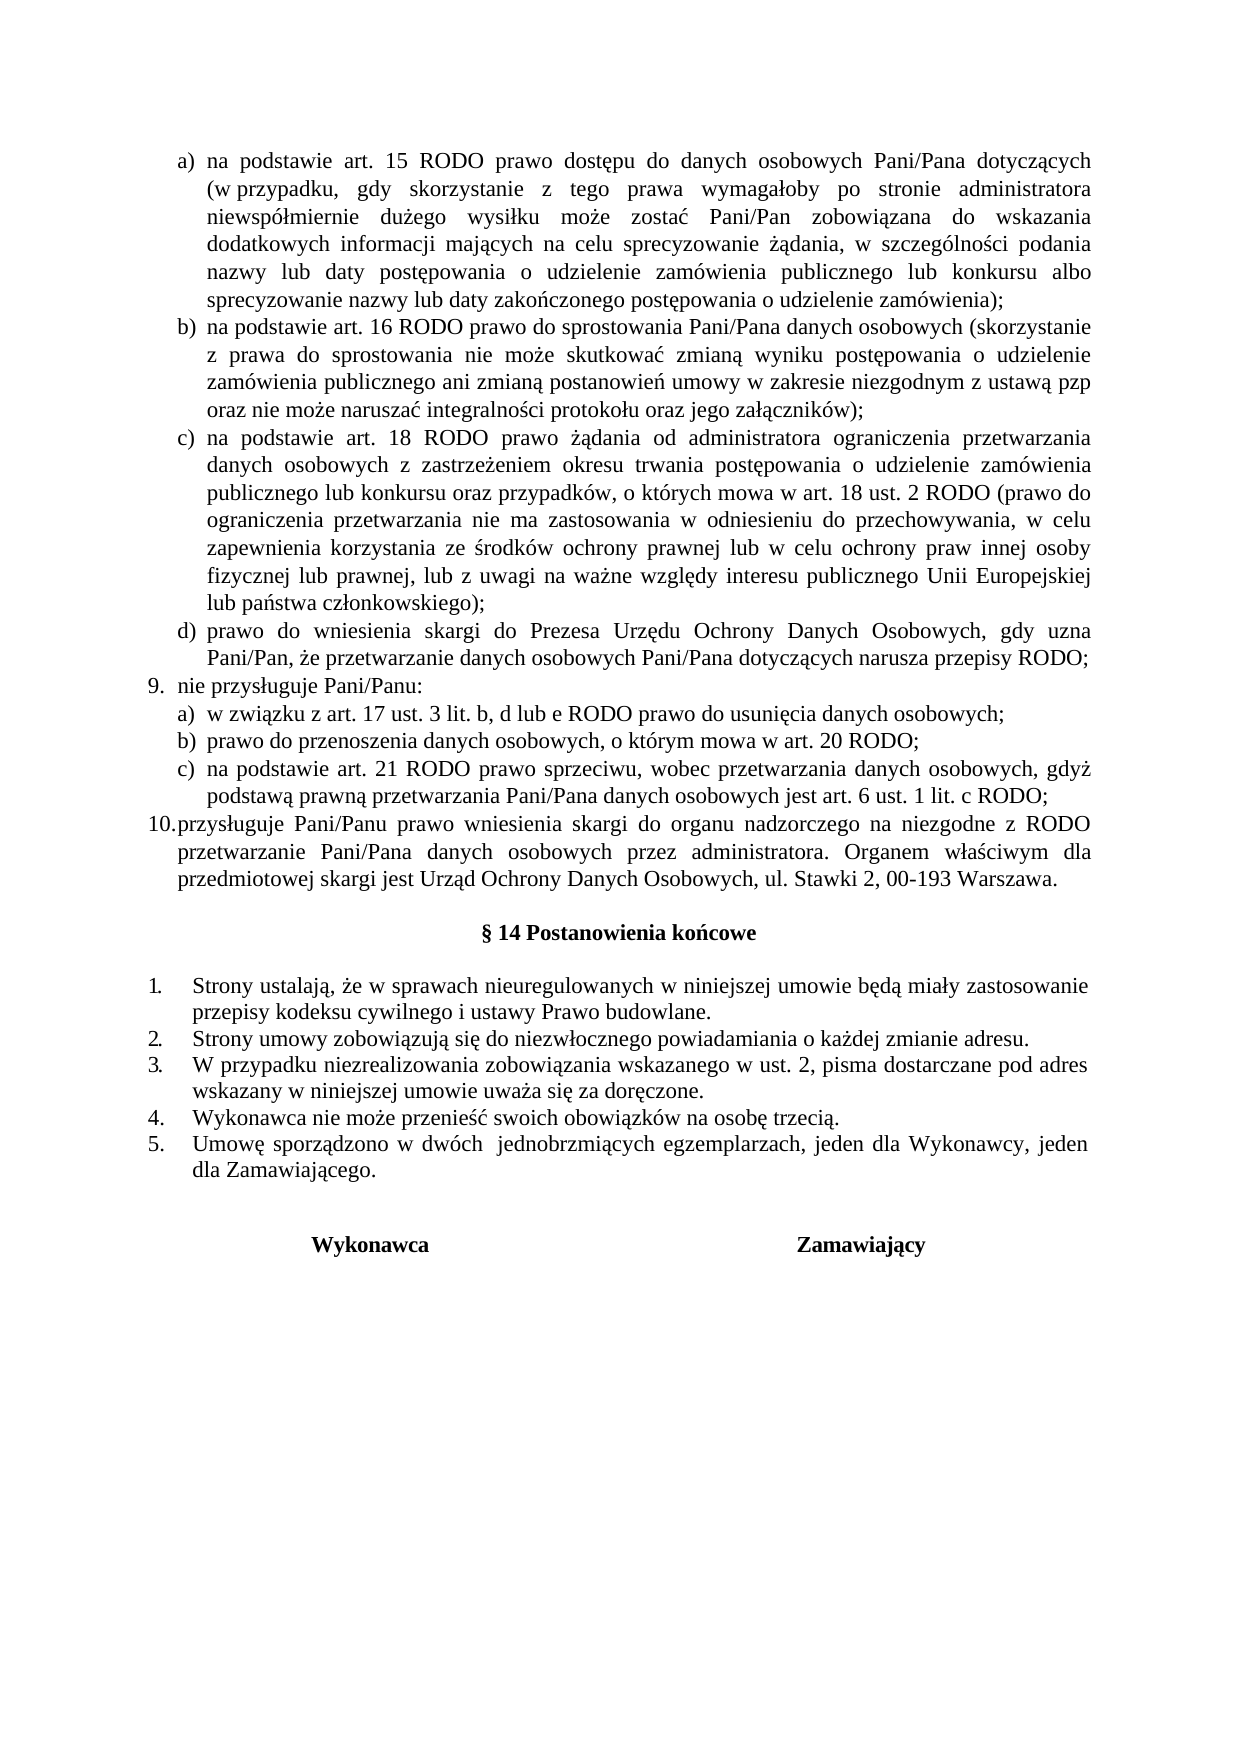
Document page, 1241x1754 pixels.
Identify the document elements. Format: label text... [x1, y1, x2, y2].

list na podstawie art. 16 RODO prawo do sprostowania Pani/Pana danych osobowych (skorzystanie z prawa do sprostowania nie może skutkować zmianą wyniku postępowania o udzielenie zamówienia publicznego ani zmianą postanowień umowy w zakresie niezgodnym z ustawą pzp oraz nie może naruszać integralności protokołu oraz jego załączników); [177, 313, 1093, 422]
text § 14 Postanowienia końcowe [148, 919, 1089, 946]
list na podstawie art. 21 RODO prawo sprzeciwu, wobec przetwarzania danych osobowych, gdyż podstawą prawną przetwarzania Pani/Pana danych osobowych jest art. 6 ust. 1 lit. c RODO; [177, 755, 1093, 809]
list prawo do przenoszenia danych osobowych, o którym mowa w art. 20 RODO; [177, 727, 1093, 754]
list w związku z art. 17 ust. 3 lit. b, d lub e RODO prawo do usunięcia danych osobowych; [177, 700, 1093, 726]
list Wykonawca nie może przenieść swoich obowiązków na osobę trzecią. [148, 1104, 1093, 1130]
list na podstawie art. 18 RODO prawo żądania od administratora ograniczenia przetwarzania danych osobowych z zastrzeżeniem okresu trwania postępowania o udzielenie zamówienia publicznego lub konkursu oraz przypadków, o których mowa w art. 18 ust. 2 RODO (prawo do ograniczenia przetwarzania nie ma zastosowania w odniesieniu do przechowywania, w celu zapewnienia korzystania ze środków ochrony prawnej lub w celu ochrony praw innej osoby fizycznej lub prawnej, lub z uwagi na ważne względy interesu publicznego Unii Europejskiej lub państwa członkowskiego); [177, 424, 1093, 616]
list przysługuje Pani/Panu prawo wniesienia skargi do organu nadzorczego na niezgodne z RODO przetwarzanie Pani/Pana danych osobowych przez administratora. Organem właściwym dla przedmiotowej skargi jest Urząd Ochrony Danych Osobowych, ul. Stawki 2, 00-193 Warszawa. [148, 810, 1093, 892]
list na podstawie art. 15 RODO prawo dostępu do danych osobowych Pani/Pana dotyczących (w przypadku, gdy skorzystanie z tego prawa wymagałoby po stronie administratora niewspółmiernie dużego wysiłku może zostać Pani/Pan zobowiązana do wskazania dodatkowych informacji mających na celu sprecyzowanie żądania, w szczególności podania nazwy lub daty postępowania o udzielenie zamówienia publicznego lub konkursu albo sprecyzowanie nazwy lub daty zakończonego postępowania o udzielenie zamówienia); [177, 148, 1093, 312]
list W przypadku niezrealizowania zobowiązania wskazanego w ust. 2, pisma dostarczane pod adres wskazany w niniejszej umowie uważa się za doręczone. [148, 1051, 1089, 1104]
list prawo do wniesienia skargi do Prezesa Urzędu Ochrony Danych Osobowych, gdy uzna Pani/Pan, że przetwarzanie danych osobowych Pani/Pana dotyczących narusza przepisy RODO; [177, 617, 1093, 671]
list Strony umowy zobowiązują się do niezwłocznego powiadamiania o każdej zmianie adresu. [148, 1025, 1089, 1051]
list Umowę sporządzono w dwóch jednobrzmiących egzemplarzach, jeden dla Wykonawcy, jeden dla Zamawiającego. [148, 1130, 1089, 1183]
list nie przysługuje Pani/Panu: [148, 672, 1093, 698]
list Strony ustalają, że w sprawach nieuregulowanych w niniejszej umowie będą miały zastosowanie przepisy kodeksu cywilnego i ustawy Prawo budowlane. [148, 972, 1091, 1025]
text Wykonawca Zamawiający [148, 1230, 1089, 1258]
